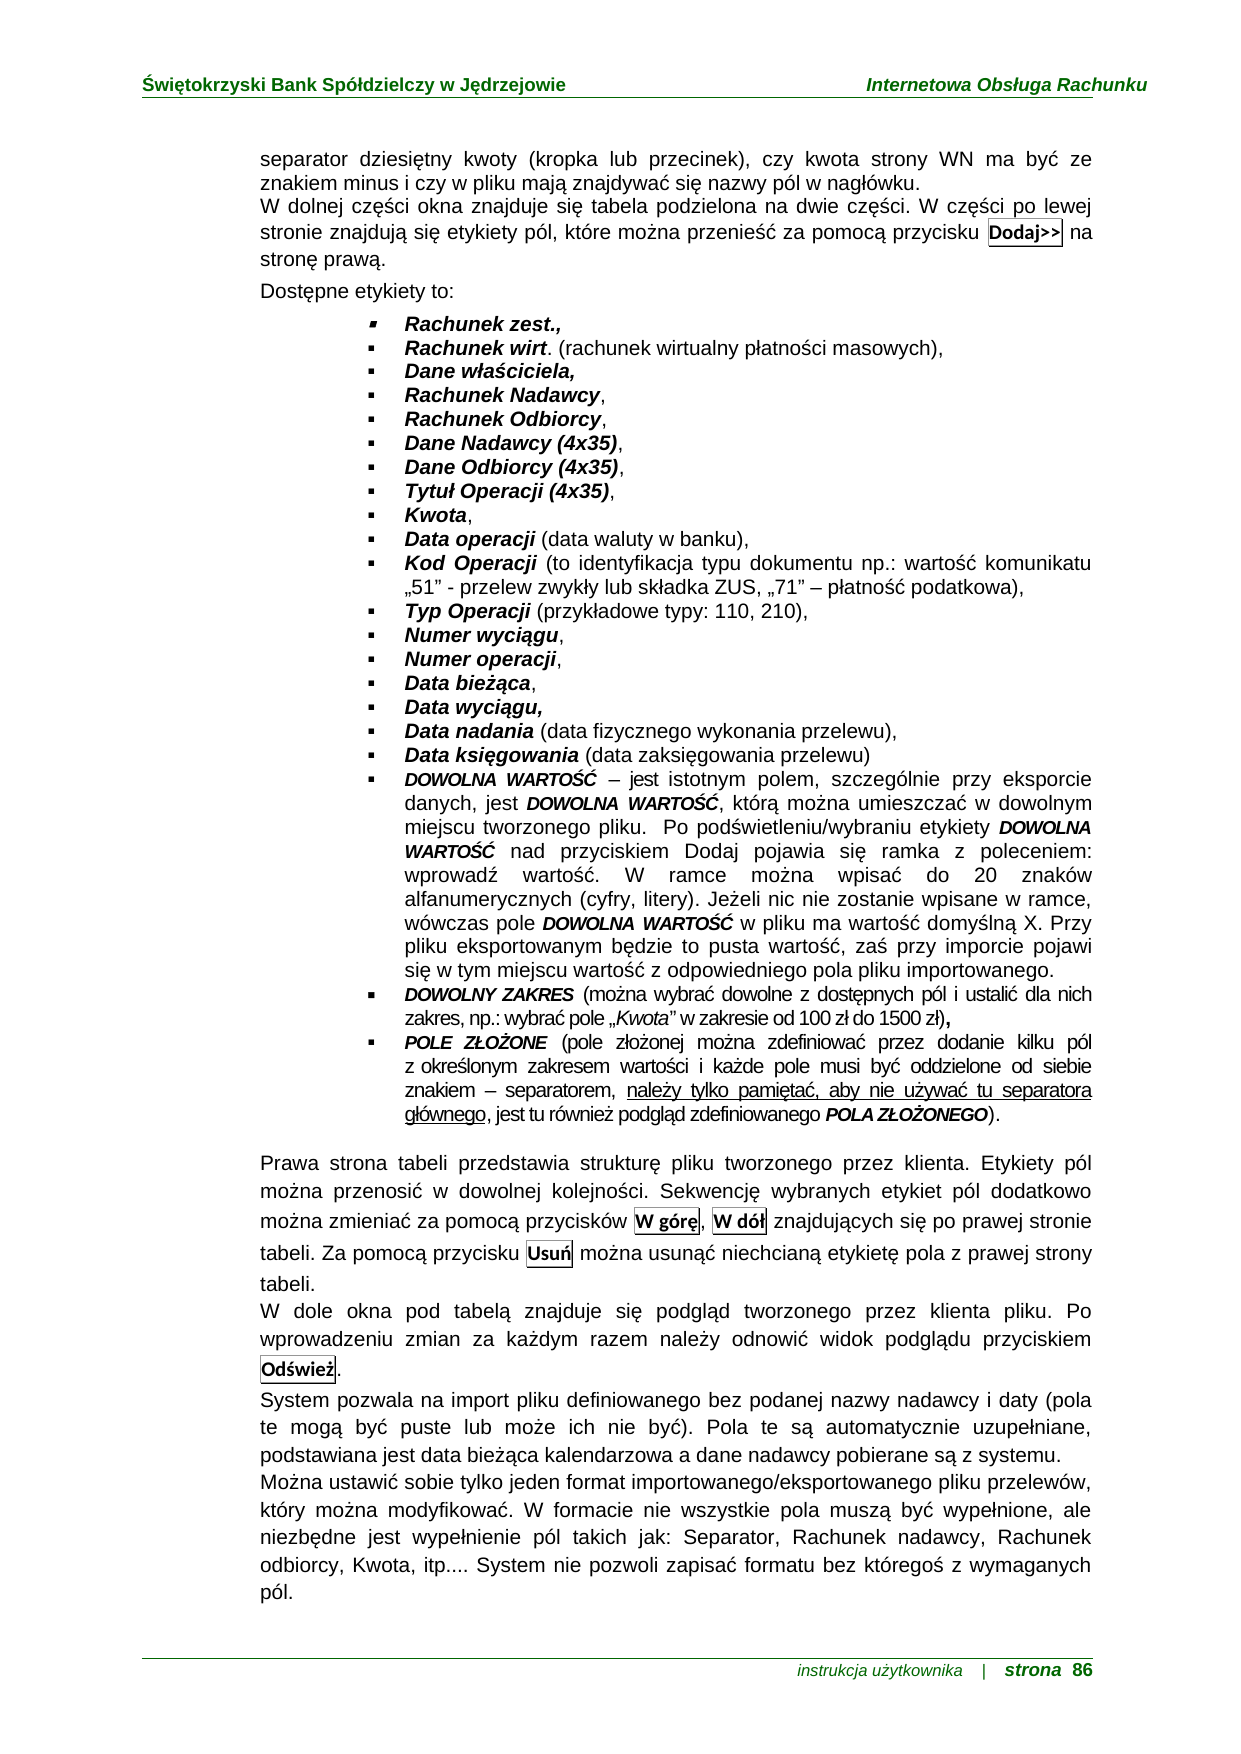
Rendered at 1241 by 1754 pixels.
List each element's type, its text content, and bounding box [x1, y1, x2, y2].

list Typ Operacji (przykładowe typy: 110, 210), [367, 599, 1093, 623]
list W dolnej części okna znajduje się tabela podzielona na dwie części. W części po lewej stronie znajdują się etykiety pól, które można przenieść za pomocą przycisku Dodaj>> na stronę prawą. [260, 194, 1093, 271]
list Rachunek zest., [367, 311, 1093, 335]
list Kwota, [367, 503, 1093, 527]
list POLE ZŁOŻONE (pole złożonej można zdefiniować przez dodanie kilku pól z określonym zakresem wartości i każde pole musi być oddzielone od siebie znakiem – separatorem, należy tylko pamiętać, aby nie używać tu separatora głównego, jest tu również podgląd zdefiniowanego POLA ZŁOŻONEGO). [367, 1030, 1093, 1126]
list Dane właściciela, [367, 359, 1093, 383]
list Data księgowania (data zaksięgowania przelewu) [367, 743, 1093, 767]
list DOWOLNY ZAKRES (można wybrać dowolne z dostępnych pól i ustalić dla nich zakres, np.: wybrać pole „Kwota” w zakresie od 100 zł do 1500 zł), [367, 982, 1093, 1030]
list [222, 146, 1093, 194]
list Rachunek Nadawcy, [367, 383, 1093, 407]
list Rachunek Odbiorcy, [367, 407, 1093, 431]
list Dane Nadawcy (4x35), [367, 431, 1093, 455]
list Numer operacji, [367, 647, 1093, 671]
list Można ustawić sobie tylko jeden format importowanego/eksportowanego pliku przelewów, który można modyfikować. W formacie nie wszystkie pola muszą być wypełnione, ale niezbędne jest wypełnienie pól takich jak: Separator, Rachunek nadawcy, Rachunek odbiorcy, Kwota, itp.... System nie pozwoli zapisać formatu bez któregoś z wymaganych pól. [260, 1470, 1093, 1604]
list Dostępne etykiety to: [260, 279, 1093, 303]
list Kod Operacji (to identyfikacja typu dokumentu np.: wartość komunikatu „51” - przelew zwykły lub składka ZUS, „71” – płatność podatkowa), [367, 551, 1093, 599]
list DOWOLNA WARTOŚĆ – jest istotnym polem, szczególnie przy eksporcie danych, jest DOWOLNA WARTOŚĆ, którą można umieszczać w dowolnym miejscu tworzonego pliku. Po podświetleniu/wybraniu etykiety DOWOLNA WARTOŚĆ nad przyciskiem Dodaj pojawia się ramka z poleceniem: wprowadź wartość. W ramce można wpisać do 20 znaków alfanumerycznych (cyfry, litery). Jeżeli nic nie zostanie wpisane w ramce, wówczas pole DOWOLNA WARTOŚĆ w pliku ma wartość domyślną X. Przy pliku eksportowanym będzie to pusta wartość, zaś przy imporcie pojawi się w tym miejscu wartość z odpowiedniego pola pliku importowanego. [367, 767, 1093, 982]
list Tytuł Operacji (4x35), [367, 479, 1093, 503]
list Rachunek wirt. (rachunek wirtualny płatności masowych), [367, 335, 1093, 359]
list Data nadania (data fizycznego wykonania przelewu), [367, 719, 1093, 743]
list Data operacji (data waluty w banku), [367, 527, 1093, 551]
list Data bieżąca, [367, 671, 1093, 695]
list Numer wyciągu, [367, 623, 1093, 647]
list Dane Odbiorcy (4x35), [367, 455, 1093, 479]
list System pozwala na import pliku definiowanego bez podanej nazwy nadawcy i daty (pola te mogą być puste lub może ich nie być). Pola te są automatycznie uzupełniane, podstawiana jest data bieżąca kalendarzowa a dane nadawcy pobierane są z systemu. [260, 1388, 1093, 1467]
list Data wyciągu, [367, 695, 1093, 719]
list Prawa strona tabeli przedstawia strukturę pliku tworzonego przez klienta. Etykiety pól można przenosić w dowolnej kolejności. Sekwencję wybranych etykiet pól dodatkowo można zmieniać za pomocą przycisków W górę, W dół znajdujących się po prawej stronie tabeli. Za pomocą przycisku Usuń można usunąć niechcianą etykietę pola z prawej strony tabeli. W dole okna pod tabelą znajduje się podgląd tworzonego przez klienta pliku. Po wprowadzeniu zmian za każdym razem należy odnowić widok podglądu przyciskiem Odśwież. [260, 1151, 1093, 1383]
